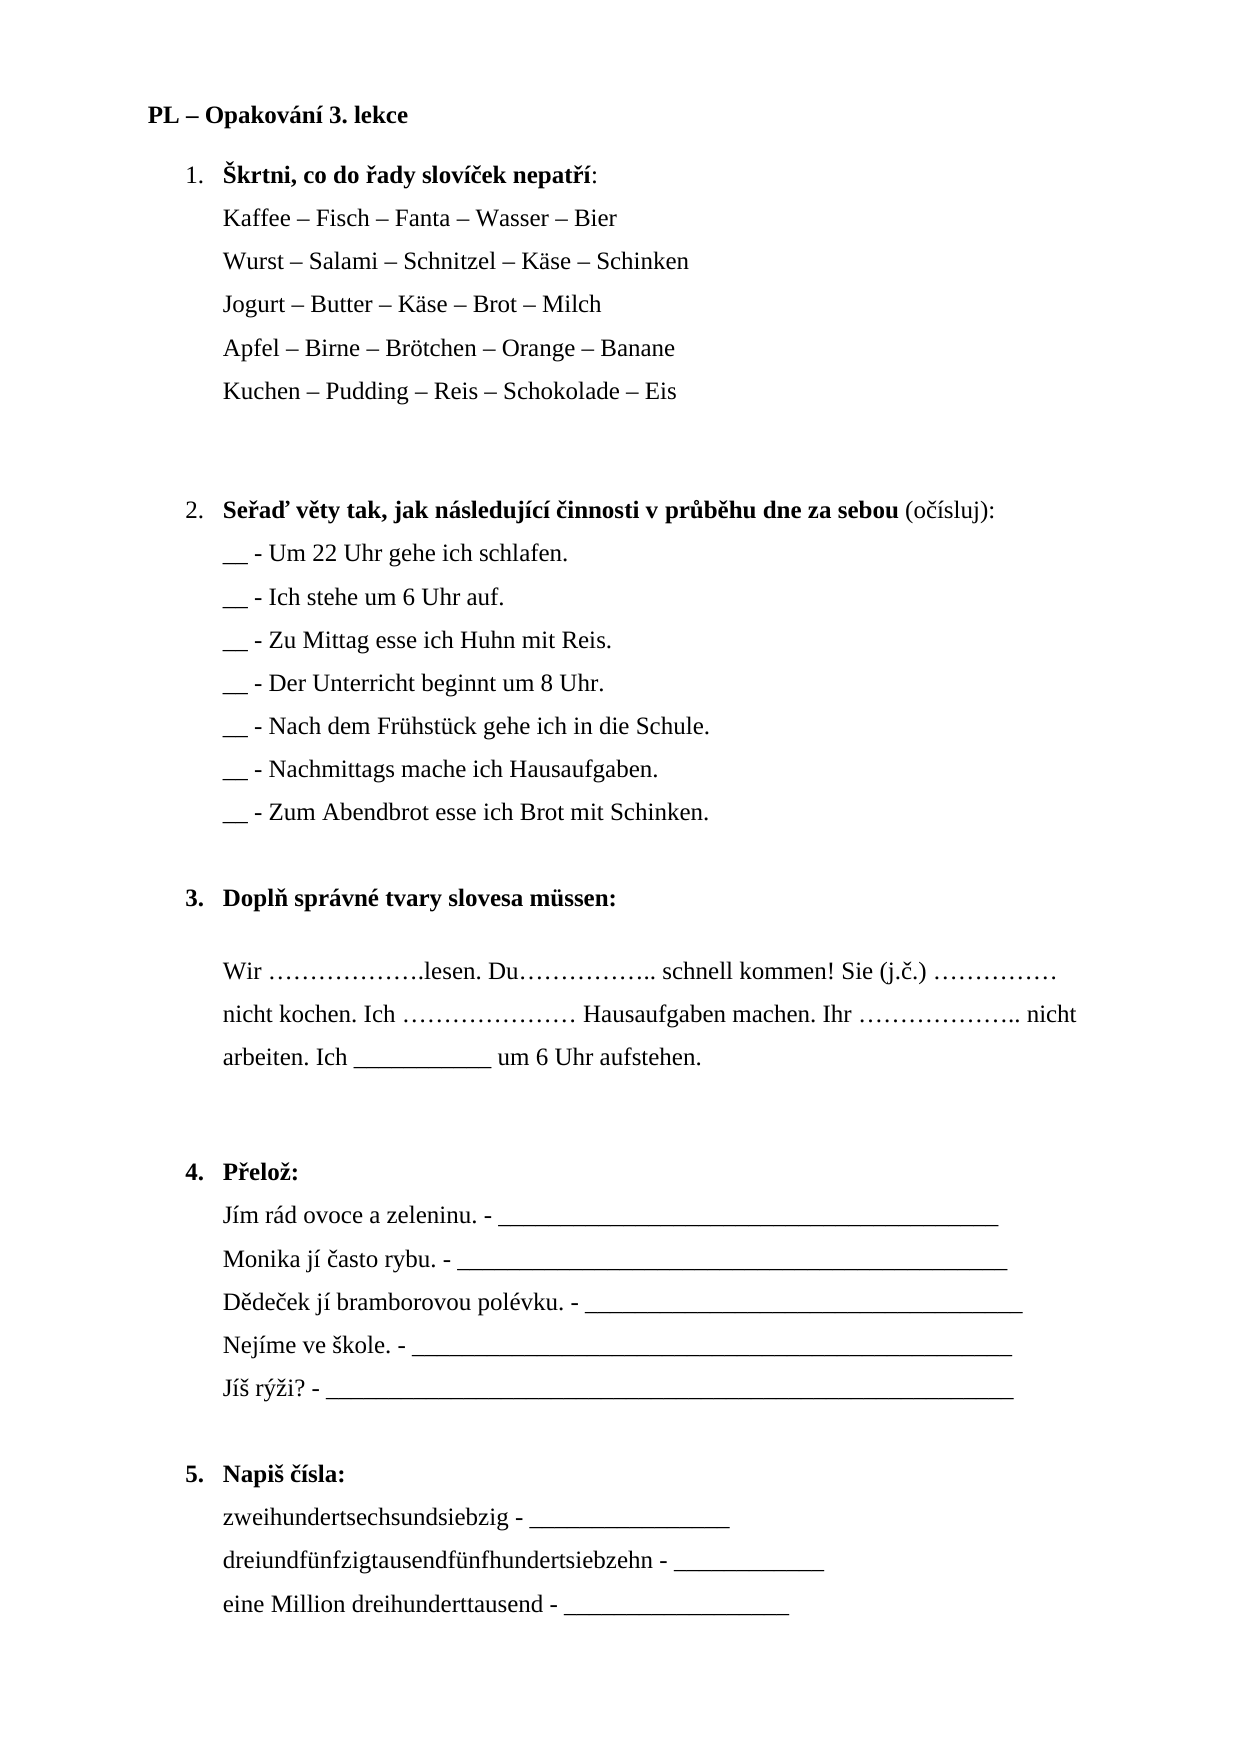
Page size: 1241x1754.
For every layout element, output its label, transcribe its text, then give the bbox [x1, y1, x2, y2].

list Wurst – Salami – Schnitzel – Käse – Schinken [223, 246, 1092, 275]
list eine Million dreihunderttausend - __________________ [223, 1589, 1092, 1617]
list __ - Um 22 Uhr gehe ich schlafen. [223, 538, 1092, 567]
list Jogurt – Butter – Käse – Brot – Milch [223, 289, 1092, 318]
text Wir ……………….lesen. Du…………….. schnell kommen! Sie (j.č.) …………… nicht kochen. Ich ………………… Hausaufgaben machen. Ihr ……………….. nicht arbeiten. Ich ___________ um 6 Uhr aufstehen. [223, 956, 1092, 1071]
list Jím rád ovoce a zeleninu. - ________________________________________ [223, 1201, 1092, 1229]
list Kaffee – Fisch – Fanta – Wasser – Bier [223, 203, 1092, 232]
list Jíš rýži? - _______________________________________________________ [223, 1373, 1092, 1402]
list Monika jí často rybu. - ____________________________________________ [223, 1244, 1092, 1272]
list Doplň správné tvary slovesa müssen: [185, 883, 1092, 912]
list __ - Zu Mittag esse ich Huhn mit Reis. [223, 625, 1092, 653]
list Apfel – Birne – Brötchen – Orange – Banane [223, 333, 1092, 361]
list Dědeček jí bramborovou polévku. - ___________________________________ [223, 1287, 1092, 1316]
list __ - Zum Abendbrot esse ich Brot mit Schinken. [223, 797, 1092, 826]
list Seřaď věty tak, jak následující činnosti v průběhu dne za sebou (očísluj): [185, 495, 1092, 524]
list __ - Der Unterricht beginnt um 8 Uhr. [223, 668, 1092, 697]
text PL – Opakování 3. lekce [148, 100, 1092, 129]
list Kuchen – Pudding – Reis – Schokolade – Eis [223, 376, 1092, 404]
list dreiundfünfzigtausendfünfhundertsiebzehn - ____________ [223, 1546, 1092, 1574]
list Škrtni, co do řady slovíček nepatří: [185, 160, 1092, 189]
list __ - Nachmittags mache ich Hausaufgaben. [223, 754, 1092, 783]
list __ - Ich stehe um 6 Uhr auf. [223, 582, 1092, 610]
list Nejíme ve škole. - ________________________________________________ [223, 1330, 1092, 1359]
list Přelož: [185, 1157, 1092, 1186]
list zweihundertsechsundsiebzig - ________________ [223, 1502, 1092, 1531]
list Napiš čísla: [185, 1459, 1092, 1488]
list __ - Nach dem Frühstück gehe ich in die Schule. [223, 711, 1092, 740]
